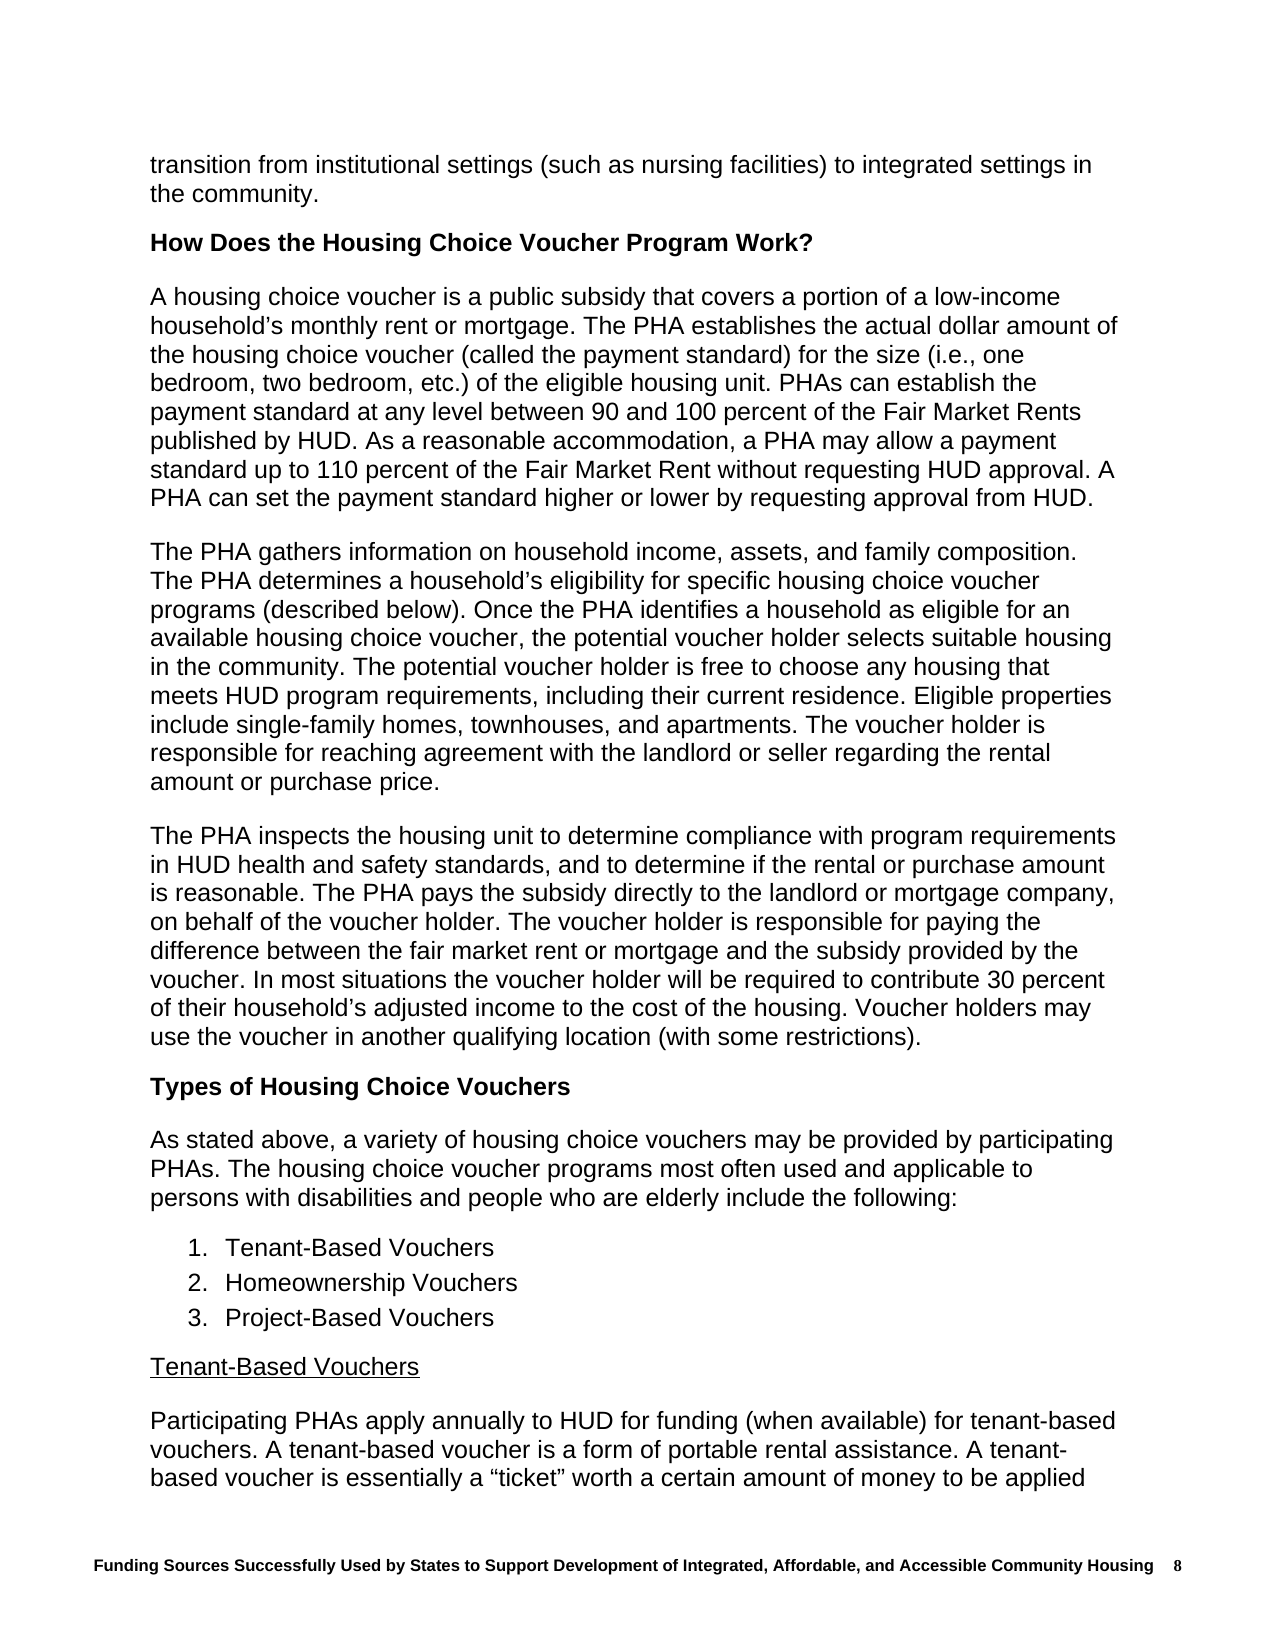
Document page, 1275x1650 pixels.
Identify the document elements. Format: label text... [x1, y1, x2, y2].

text A housing choice voucher is a public subsidy that covers a portion of a low-income household’s monthly rent or mortgage. The PHA establishes the actual dollar amount of the housing choice voucher (called the payment standard) for the size (i.e., one bedroom, two bedroom, etc.) of the eligible housing unit. PHAs can establish the payment standard at any level between 90 and 100 percent of the Fair Market Rents published by HUD. As a reasonable accommodation, a PHA may allow a payment standard up to 110 percent of the Fair Market Rent without requesting HUD approval. A PHA can set the payment standard higher or lower by requesting approval from HUD. [150, 282, 1125, 512]
subtitle Tenant-Based Vouchers [150, 1352, 1125, 1381]
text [150, 1406, 1125, 1492]
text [150, 150, 1125, 207]
text The PHA inspects the housing unit to determine compliance with program requirements in HUD health and safety standards, and to determine if the rental or purchase amount is reasonable. The PHA pays the subsidy directly to the landlord or mortgage company, on behalf of the voucher holder. The voucher holder is responsible for paying the difference between the fair market rent or mortgage and the subsidy provided by the voucher. In most situations the voucher holder will be required to contribute 30 percent of their household’s adjusted income to the cost of the housing. Voucher holders may use the voucher in another qualifying location (with some restrictions). [150, 821, 1125, 1051]
text As stated above, a variety of housing choice vouchers may be provided by participating PHAs. The housing choice voucher programs most often used and applicable to persons with disabilities and people who are elderly include the following: [150, 1125, 1125, 1212]
list Tenant-Based Vouchers [187, 1232, 1125, 1261]
subtitle How Does the Housing Choice Voucher Program Work? [150, 228, 1125, 257]
text The PHA gathers information on household income, assets, and family composition. The PHA determines a household’s eligibility for specific housing choice voucher programs (described below). Once the PHA identifies a household as eligible for an available housing choice voucher, the potential voucher holder selects suitable housing in the community. The potential voucher holder is free to choose any housing that meets HUD program requirements, including their current residence. Eligible properties include single-family homes, townhouses, and apartments. The voucher holder is responsible for reaching agreement with the landlord or seller regarding the rental amount or purchase price. [150, 537, 1125, 796]
list Homeownership Vouchers [187, 1267, 1125, 1296]
subtitle Types of Housing Choice Vouchers [150, 1072, 1125, 1100]
list Project-Based Vouchers [187, 1302, 1125, 1331]
